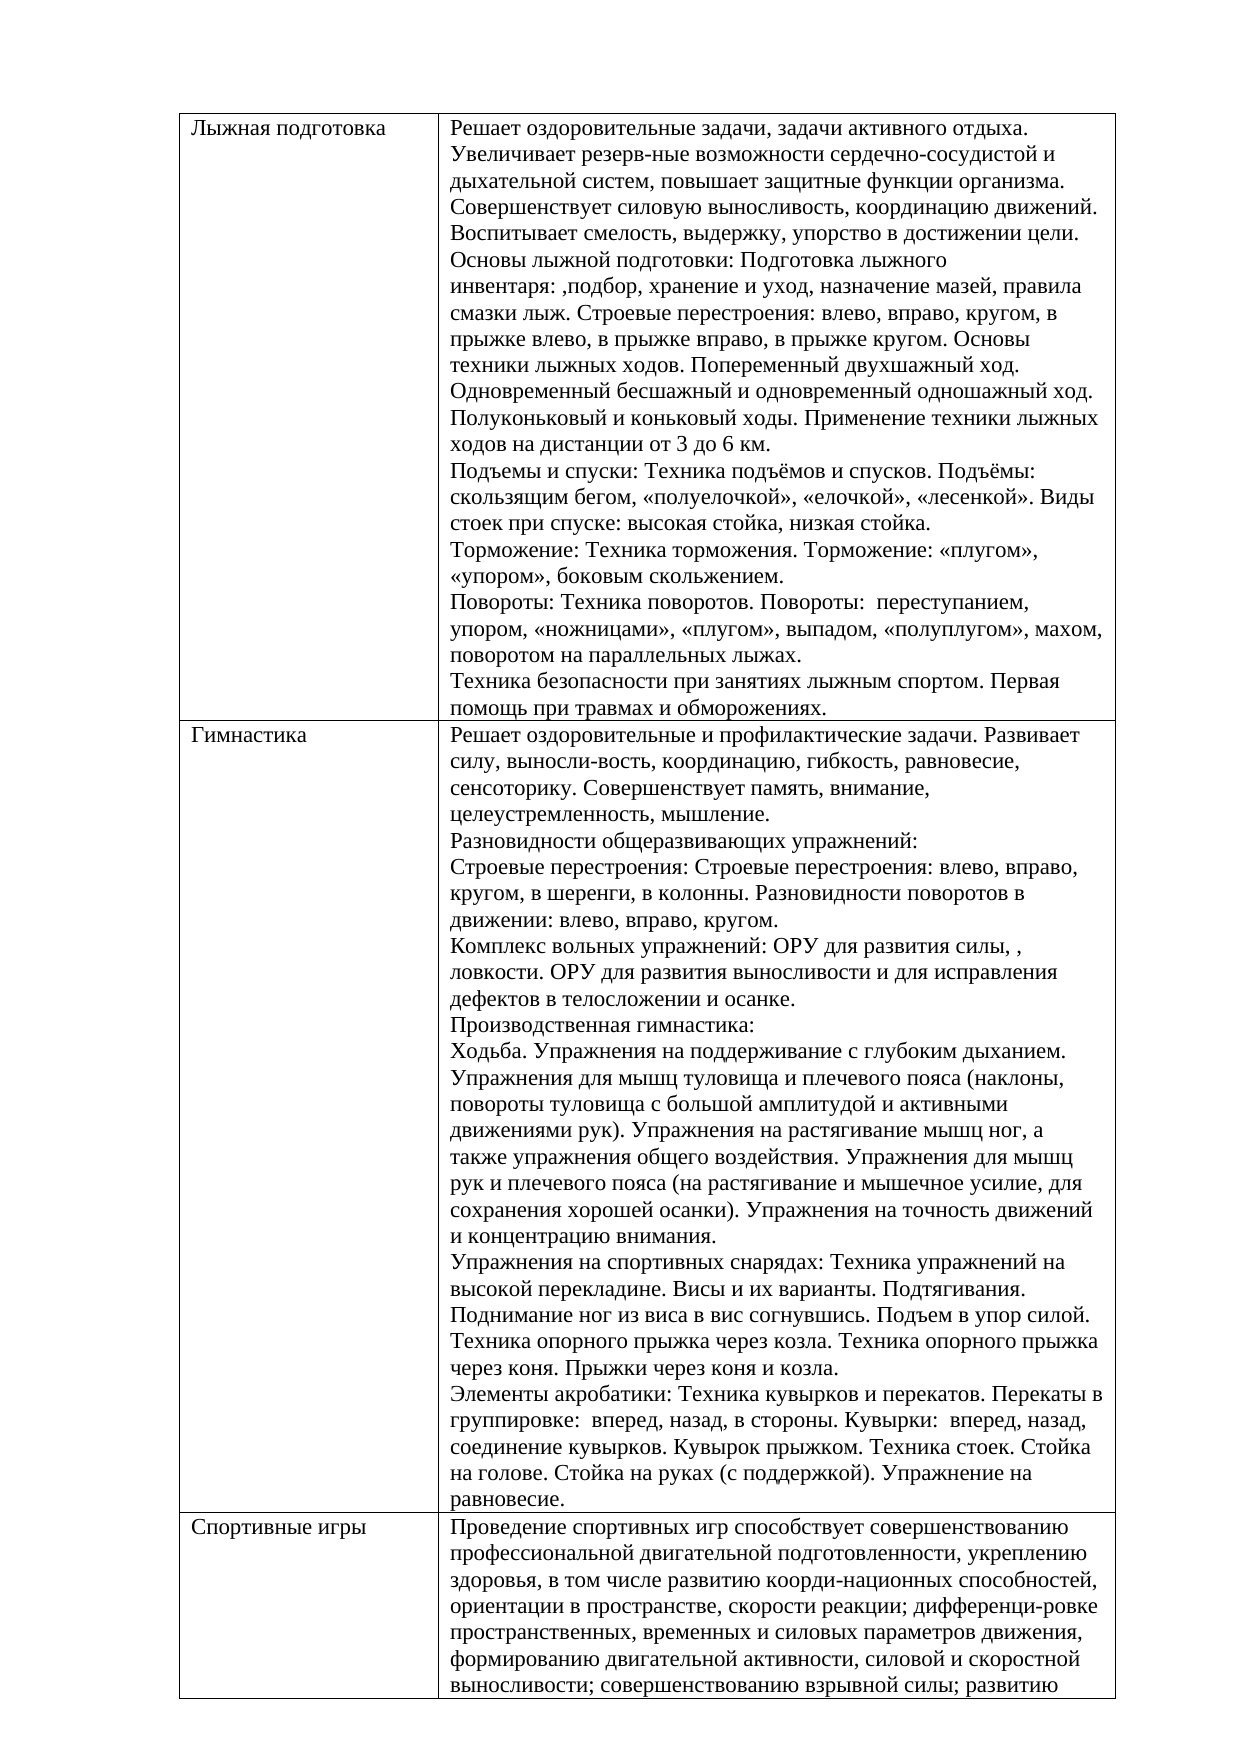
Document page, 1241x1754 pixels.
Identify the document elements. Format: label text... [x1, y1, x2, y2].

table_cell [439, 1513, 1115, 1697]
table_cell Гимнастика [180, 721, 438, 1512]
table_cell Спортивные игры [180, 1513, 438, 1697]
table_cell Решает оздоровительные задачи, задачи активного отдыха. Увеличивает резерв-ные возможности сердечно-сосудистой и дыхательной систем, повышает защитные функции организма. Совершенствует силовую выносливость, координацию движений. Воспитывает смелость, выдержку, упорство в достижении цели. Основы лыжной подготовки: Подготовка лыжного инвентаря: ,подбор, хранение и уход, назначение мазей, правила смазки лыж. Строевые перестроения: влево, вправо, кругом, в прыжке влево, в прыжке вправо, в прыжке кругом. Основы техники лыжных ходов. Попеременный двухшажный ход. Одновременный бесшажный и одновременный одношажный ход. Полуконьковый и коньковый ходы. Применение техники лыжных ходов на дистанции от 3 до 6 км. Подъемы и спуски: Техника подъёмов и спусков. Подъёмы: скользящим бегом, «полуелочкой», «елочкой», «лесенкой». Виды стоек при спуске: высокая стойка, низкая стойка. Торможение: Техника торможения. Торможение: «плугом», «упором», боковым скольжением. Повороты: Техника поворотов. Повороты: переступанием, упором, «ножницами», «плугом», выпадом, «полуплугом», махом, поворотом на параллельных лыжах. Техника безопасности при занятиях лыжным спортом. Первая помощь при травмах и обморожениях. [439, 114, 1115, 720]
table_cell Лыжная подготовка [180, 114, 438, 720]
table_cell Решает оздоровительные и профилактические задачи. Развивает силу, выносли-вость, координацию, гибкость, равновесие, сенсоторику. Совершенствует память, внимание, целеустремленность, мышление. Разновидности общеразвивающих упражнений: Строевые перестроения: Строевые перестроения: влево, вправо, кругом, в шеренги, в колонны. Разновидности поворотов в движении: влево, вправо, кругом. Комплекс вольных упражнений: ОРУ для развития силы, , ловкости. ОРУ для развития выносливости и для исправления дефектов в телосложении и осанке. Производственная гимнастика: Ходьба. Упражнения на поддерживание с глубоким дыханием. Упражнения для мышц туловища и плечевого пояса (наклоны, повороты туловища с большой амплитудой и активными движениями рук). Упражнения на растягивание мышц ног, а также упражнения общего воздействия. Упражнения для мышц рук и плечевого пояса (на растягивание и мышечное усилие, для сохранения хорошей осанки). Упражнения на точность движений и концентрацию внимания. Упражнения на спортивных снарядах: Техника упражнений на высокой перекладине. Висы и их варианты. Подтягивания. Поднимание ног из виса в вис согнувшись. Подъем в упор силой. Техника опорного прыжка через козла. Техника опорного прыжка через коня. Прыжки через коня и козла. Элементы акробатики: Техника кувырков и перекатов. Перекаты в группировке: вперед, назад, в стороны. Кувырки: вперед, назад, соединение кувырков. Кувырок прыжком. Техника стоек. Стойка на голове. Стойка на руках (с поддержкой). Упражнение на равновесие. [439, 721, 1115, 1512]
